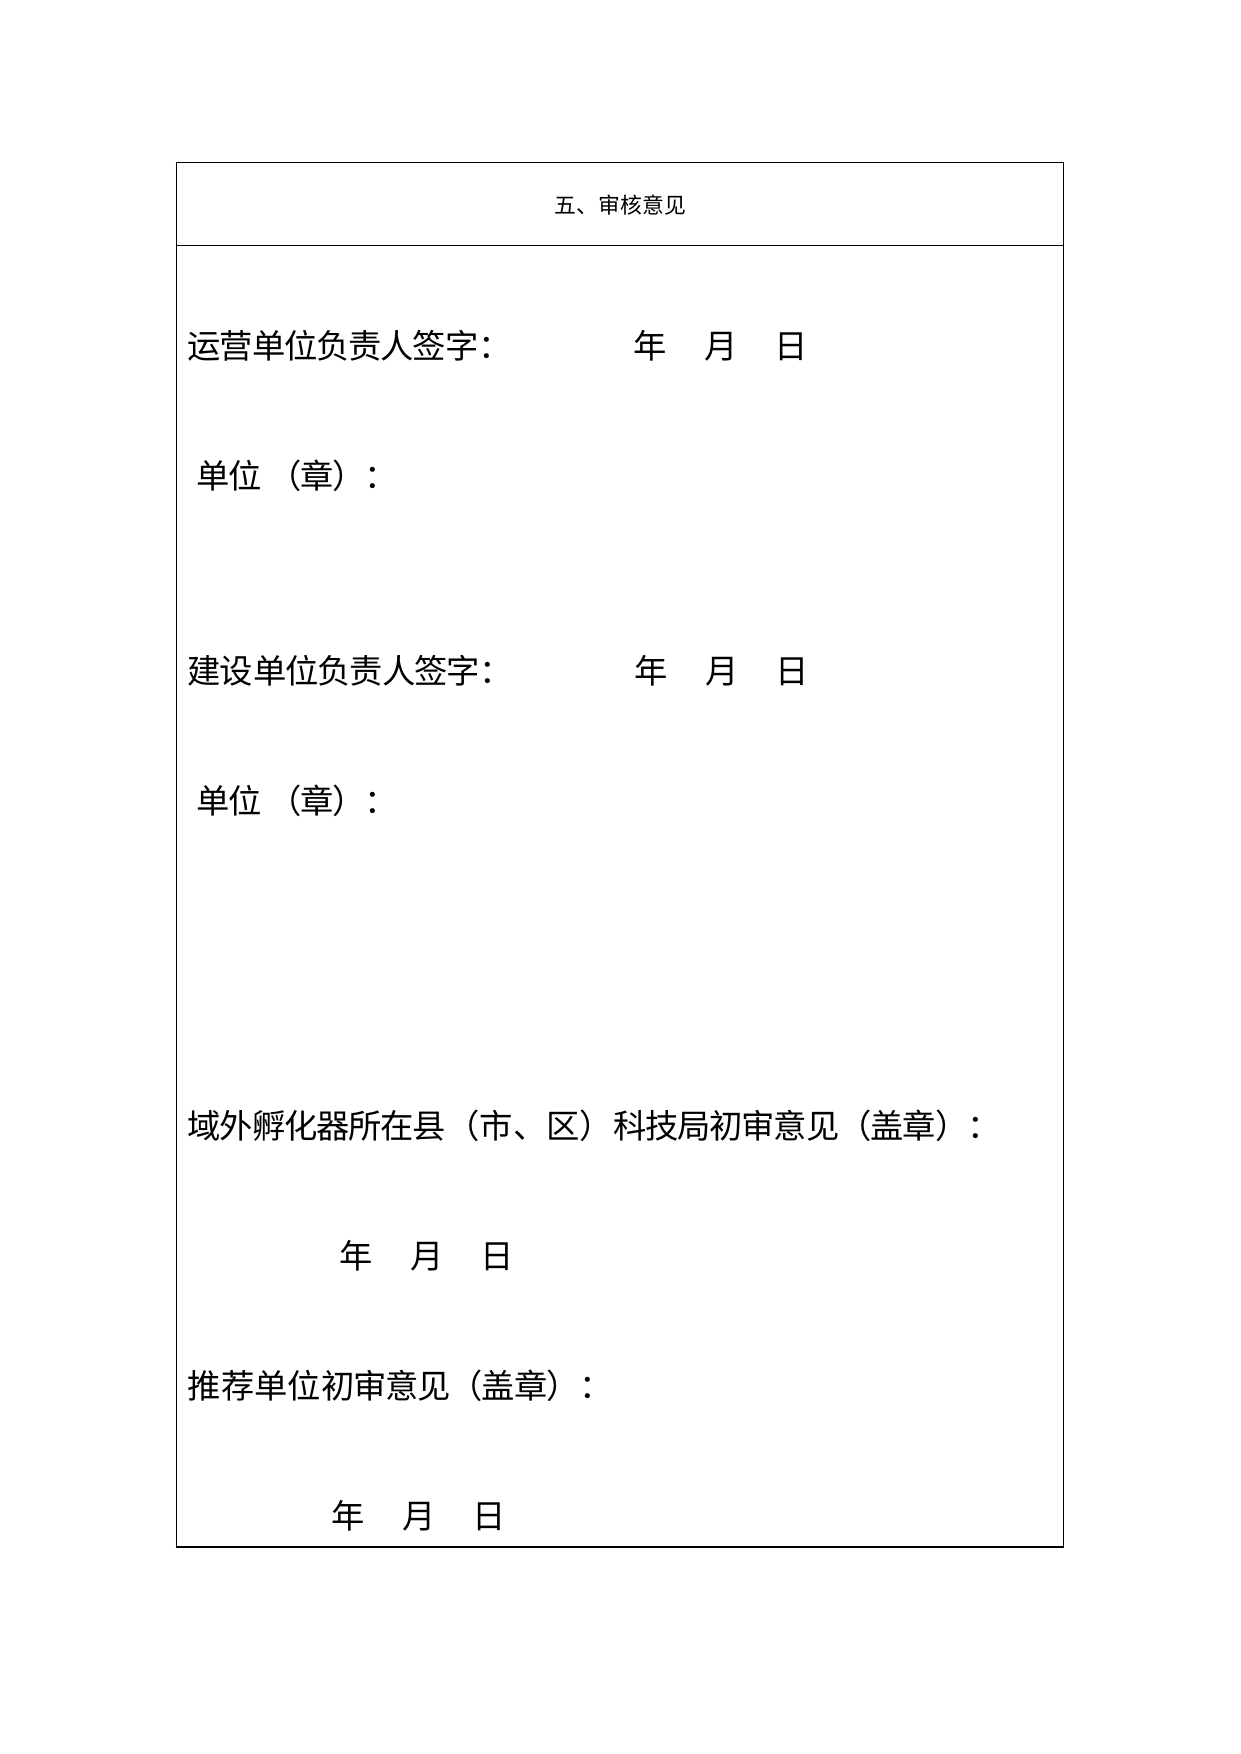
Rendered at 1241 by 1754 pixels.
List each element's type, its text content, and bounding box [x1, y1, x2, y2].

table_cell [177, 246, 1063, 1546]
table_cell 五、审核意见 [177, 163, 1063, 245]
